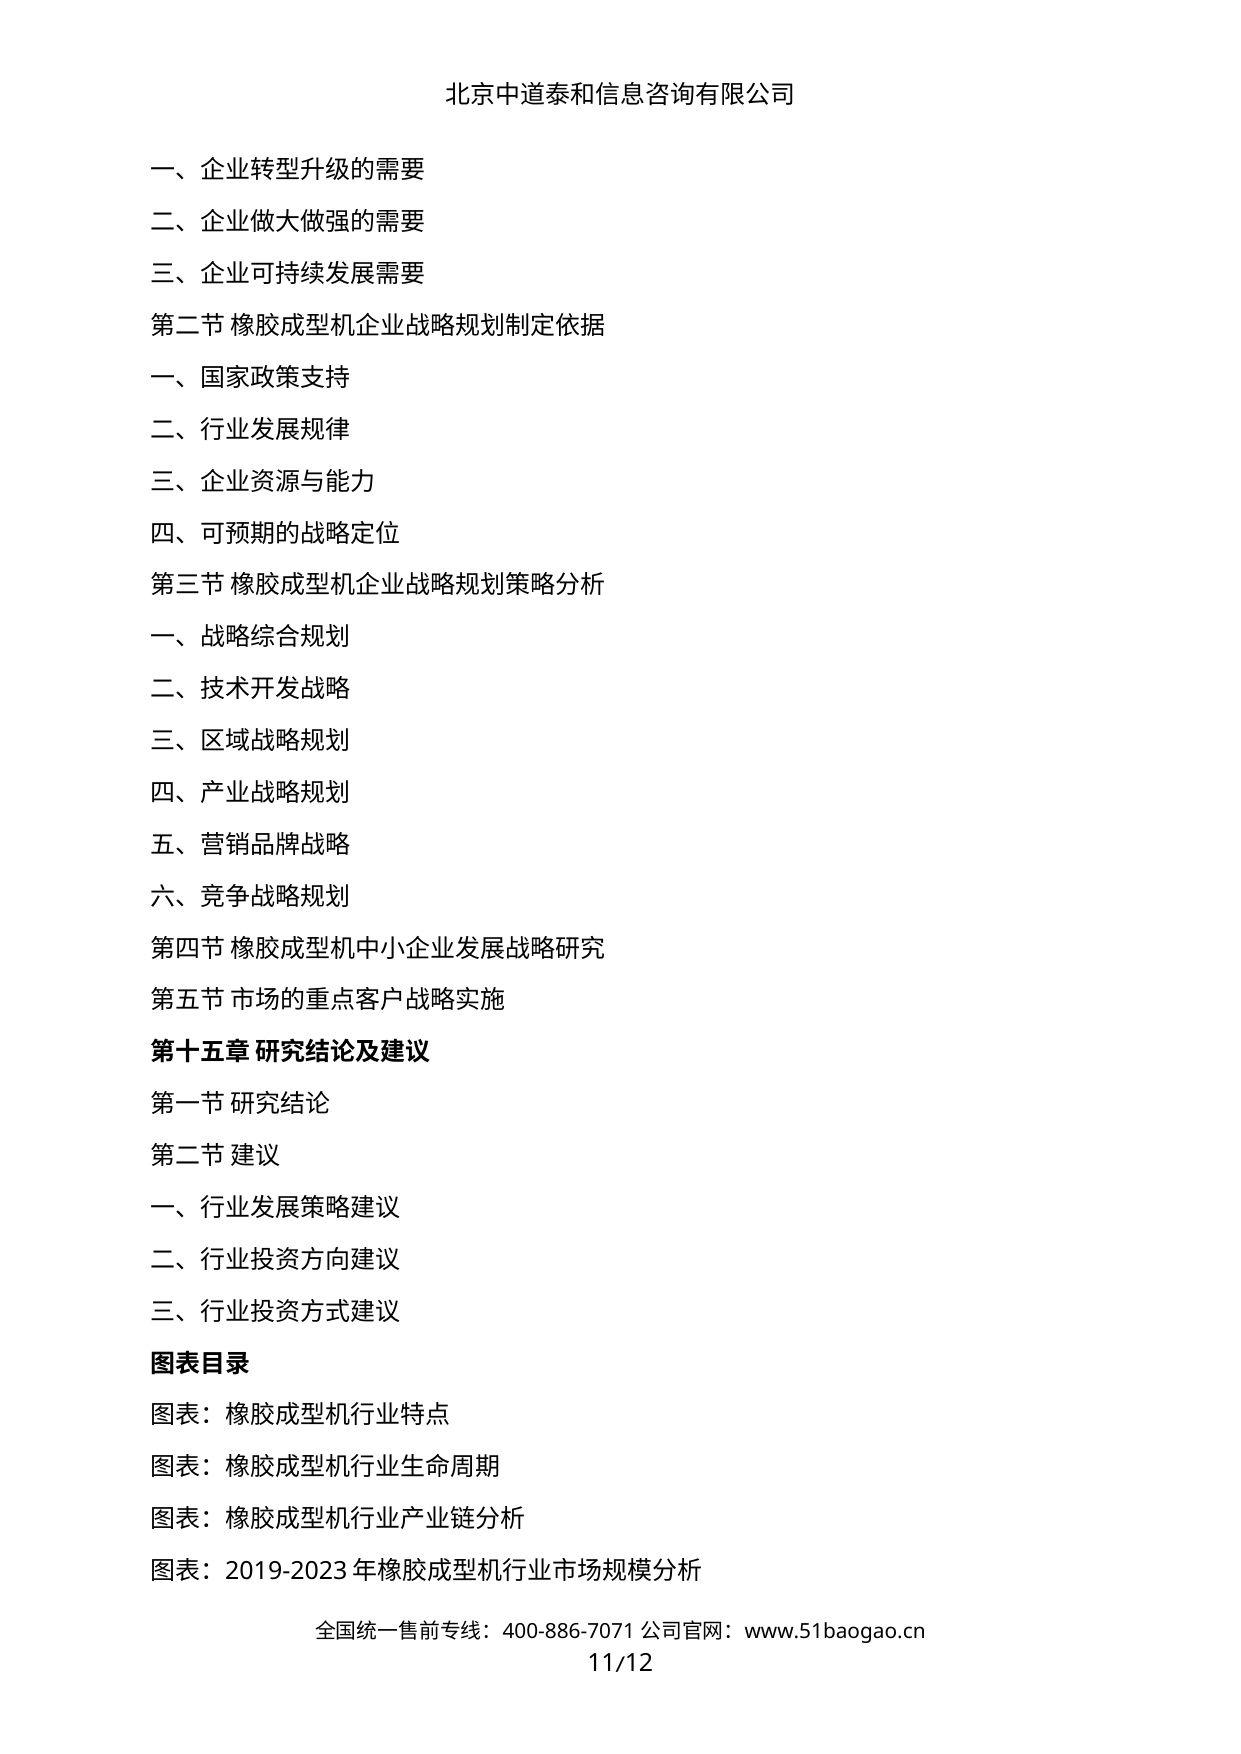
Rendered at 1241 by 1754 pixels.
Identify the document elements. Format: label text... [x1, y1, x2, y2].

text 二、企业做大做强的需要 [150, 202, 1090, 238]
text 四、产业战略规划 [150, 772, 1090, 809]
text 第二节 建议 [150, 1136, 1090, 1172]
text 图表目录 [150, 1343, 1090, 1379]
text 一、国家政策支持 [150, 357, 1090, 394]
text 一、企业转型升级的需要 [150, 150, 1090, 186]
text 第十五章 研究结论及建议 [150, 1032, 1090, 1068]
text 二、行业投资方向建议 [150, 1239, 1090, 1276]
text 三、区域战略规划 [150, 721, 1090, 757]
text 四、可预期的战略定位 [150, 513, 1090, 549]
text 三、企业资源与能力 [150, 461, 1090, 497]
text 五、营销品牌战略 [150, 824, 1090, 861]
text 图表：2019-2023年橡胶成型机行业市场规模分析 [150, 1551, 1090, 1587]
text 一、战略综合规划 [150, 617, 1090, 653]
text 二、行业发展规律 [150, 409, 1090, 446]
text 二、技术开发战略 [150, 669, 1090, 705]
text 第一节 研究结论 [150, 1084, 1090, 1120]
text 第五节 市场的重点客户战略实施 [150, 980, 1090, 1016]
text 图表：橡胶成型机行业特点 [150, 1395, 1090, 1431]
text 第二节 橡胶成型机企业战略规划制定依据 [150, 306, 1090, 342]
text 第三节 橡胶成型机企业战略规划策略分析 [150, 565, 1090, 601]
text 一、行业发展策略建议 [150, 1187, 1090, 1224]
text 三、行业投资方式建议 [150, 1291, 1090, 1327]
text 图表：橡胶成型机行业生命周期 [150, 1447, 1090, 1483]
text 图表：橡胶成型机行业产业链分析 [150, 1499, 1090, 1535]
text 三、企业可持续发展需要 [150, 254, 1090, 290]
text 六、竞争战略规划 [150, 876, 1090, 912]
text 第四节 橡胶成型机中小企业发展战略研究 [150, 928, 1090, 964]
